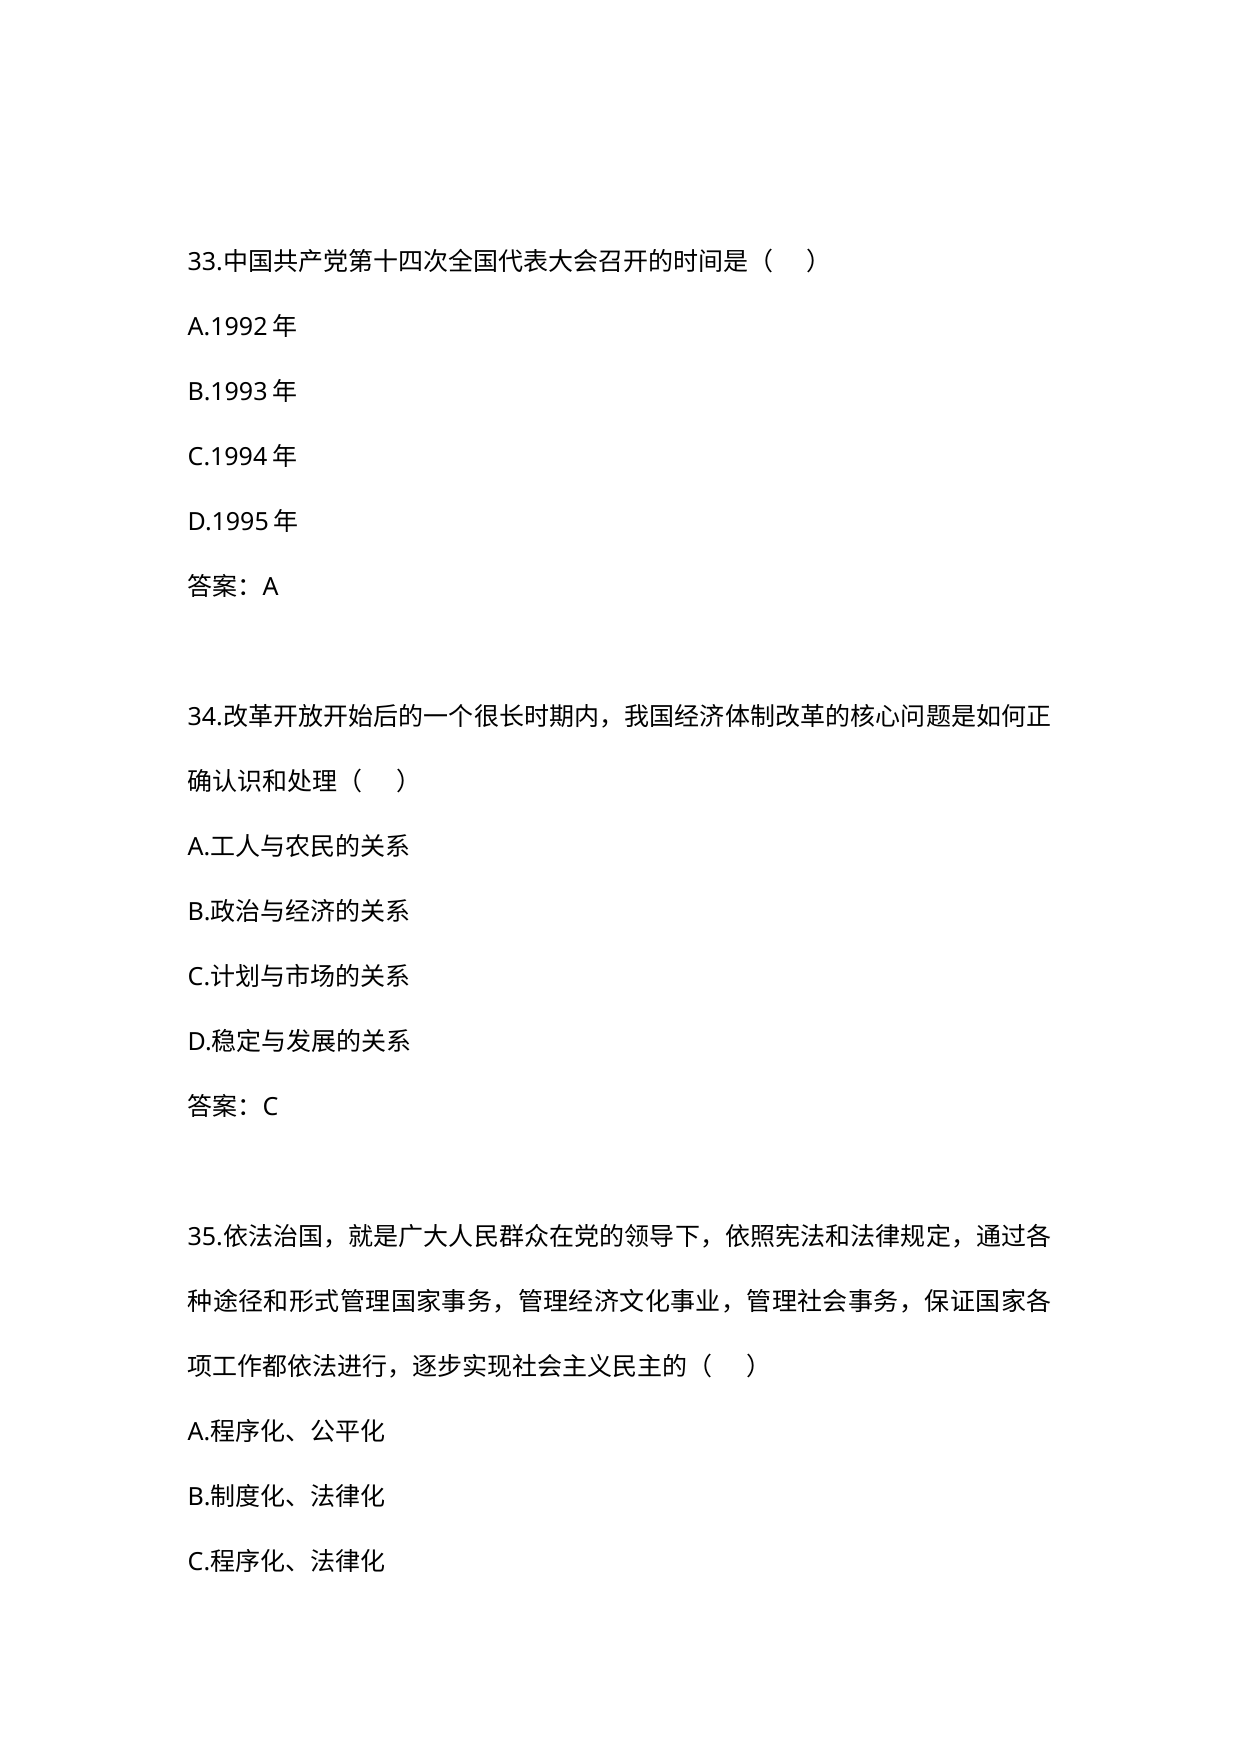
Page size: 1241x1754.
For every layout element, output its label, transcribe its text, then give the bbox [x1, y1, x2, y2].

text D.稳定与发展的关系 [187, 1007, 1053, 1072]
text 35.依法治国，就是广大人民群众在党的领导下，依照宪法和法律规定，通过各种途径和形式管理国家事务，管理经济文化事业，管理社会事务，保证国家各项工作都依法进行，逐步实现社会主义民主的（ ） [187, 1202, 1053, 1397]
text A.工人与农民的关系 [187, 812, 1053, 877]
text C.计划与市场的关系 [187, 942, 1053, 1007]
text 33.中国共产党第十四次全国代表大会召开的时间是（ ） [187, 227, 1053, 292]
text 答案：A [187, 552, 1053, 617]
text B.制度化、法律化 [187, 1462, 1053, 1527]
text C.程序化、法律化 [187, 1527, 1053, 1592]
text B.1993年 [187, 357, 1053, 422]
text C.1994年 [187, 422, 1053, 487]
text D.1995年 [187, 487, 1053, 552]
text B.政治与经济的关系 [187, 877, 1053, 942]
text 答案：C [187, 1072, 1053, 1137]
text A.1992年 [187, 292, 1053, 357]
text 34.改革开放开始后的一个很长时期内，我国经济体制改革的核心问题是如何正确认识和处理（ ） [187, 682, 1053, 812]
text A.程序化、公平化 [187, 1397, 1053, 1462]
